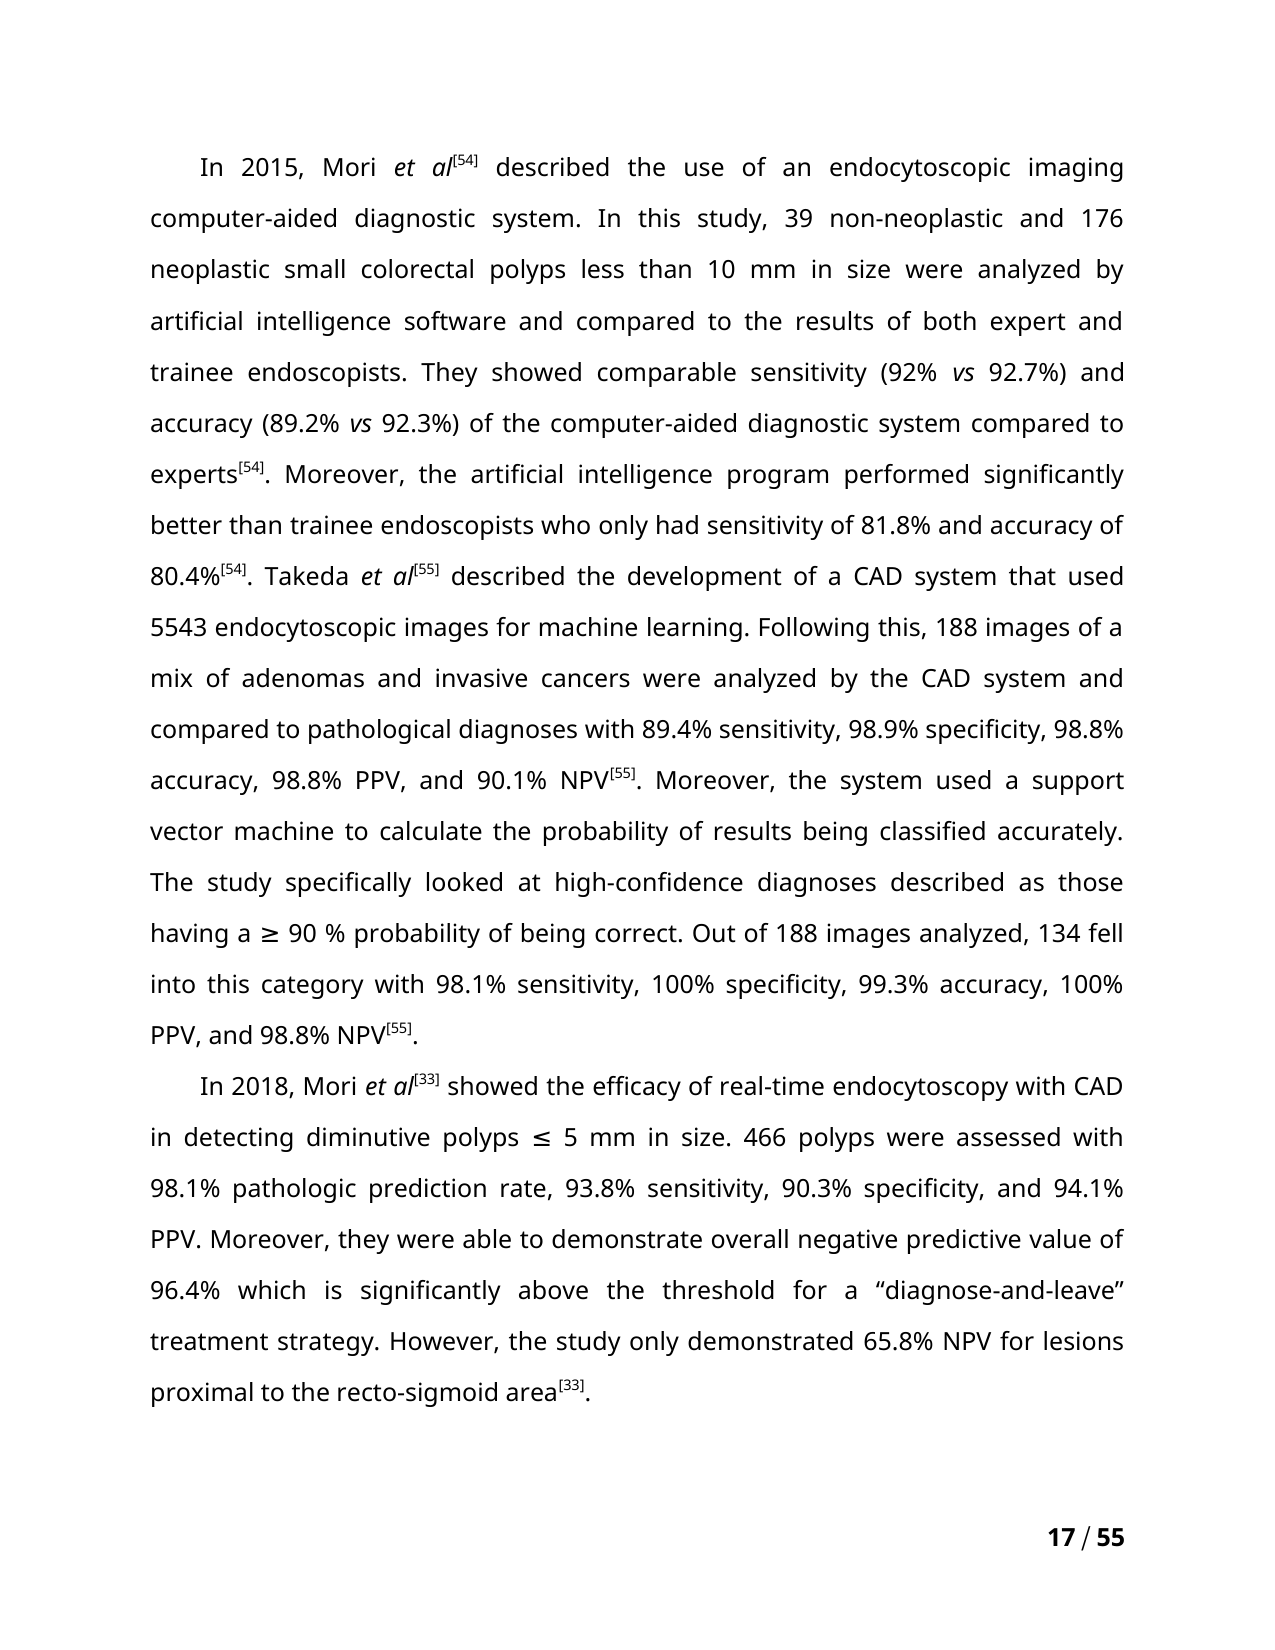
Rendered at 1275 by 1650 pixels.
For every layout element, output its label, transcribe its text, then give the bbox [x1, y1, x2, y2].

text In 2018, Mori et al[33] showed the efficacy of real-time endocytoscopy with CAD in detecting diminutive polyps ≤ 5 mm in size. 466 polyps were assessed with 98.1% pathologic prediction rate, 93.8% sensitivity, 90.3% specificity, and 94.1% PPV. Moreover, they were able to demonstrate overall negative predictive value of 96.4% which is significantly above the threshold for a “diagnose-and-leave” treatment strategy. However, the study only demonstrated 65.8% NPV for lesions proximal to the recto-sigmoid area[33]. [150, 1069, 1125, 1409]
text In 2015, Mori et al[54] described the use of an endocytoscopic imaging computer-aided diagnostic system. In this study, 39 non-neoplastic and 176 neoplastic small colorectal polyps less than 10 mm in size were analyzed by artificial intelligence software and compared to the results of both expert and trainee endoscopists. They showed comparable sensitivity (92% vs 92.7%) and accuracy (89.2% vs 92.3%) of the computer-aided diagnostic system compared to experts[54]. Moreover, the artificial intelligence program performed significantly better than trainee endoscopists who only had sensitivity of 81.8% and accuracy of 80.4%[54]. Takeda et al[55] described the development of a CAD system that used 5543 endocytoscopic images for machine learning. Following this, 188 images of a mix of adenomas and invasive cancers were analyzed by the CAD system and compared to pathological diagnoses with 89.4% sensitivity, 98.9% specificity, 98.8% accuracy, 98.8% PPV, and 90.1% NPV[55]. Moreover, the system used a support vector machine to calculate the probability of results being classified accurately. The study specifically looked at high-confidence diagnoses described as those having a ≥ 90 % probability of being correct. Out of 188 images analyzed, 134 fell into this category with 98.1% sensitivity, 100% specificity, 99.3% accuracy, 100% PPV, and 98.8% NPV[55]. [150, 150, 1125, 1052]
